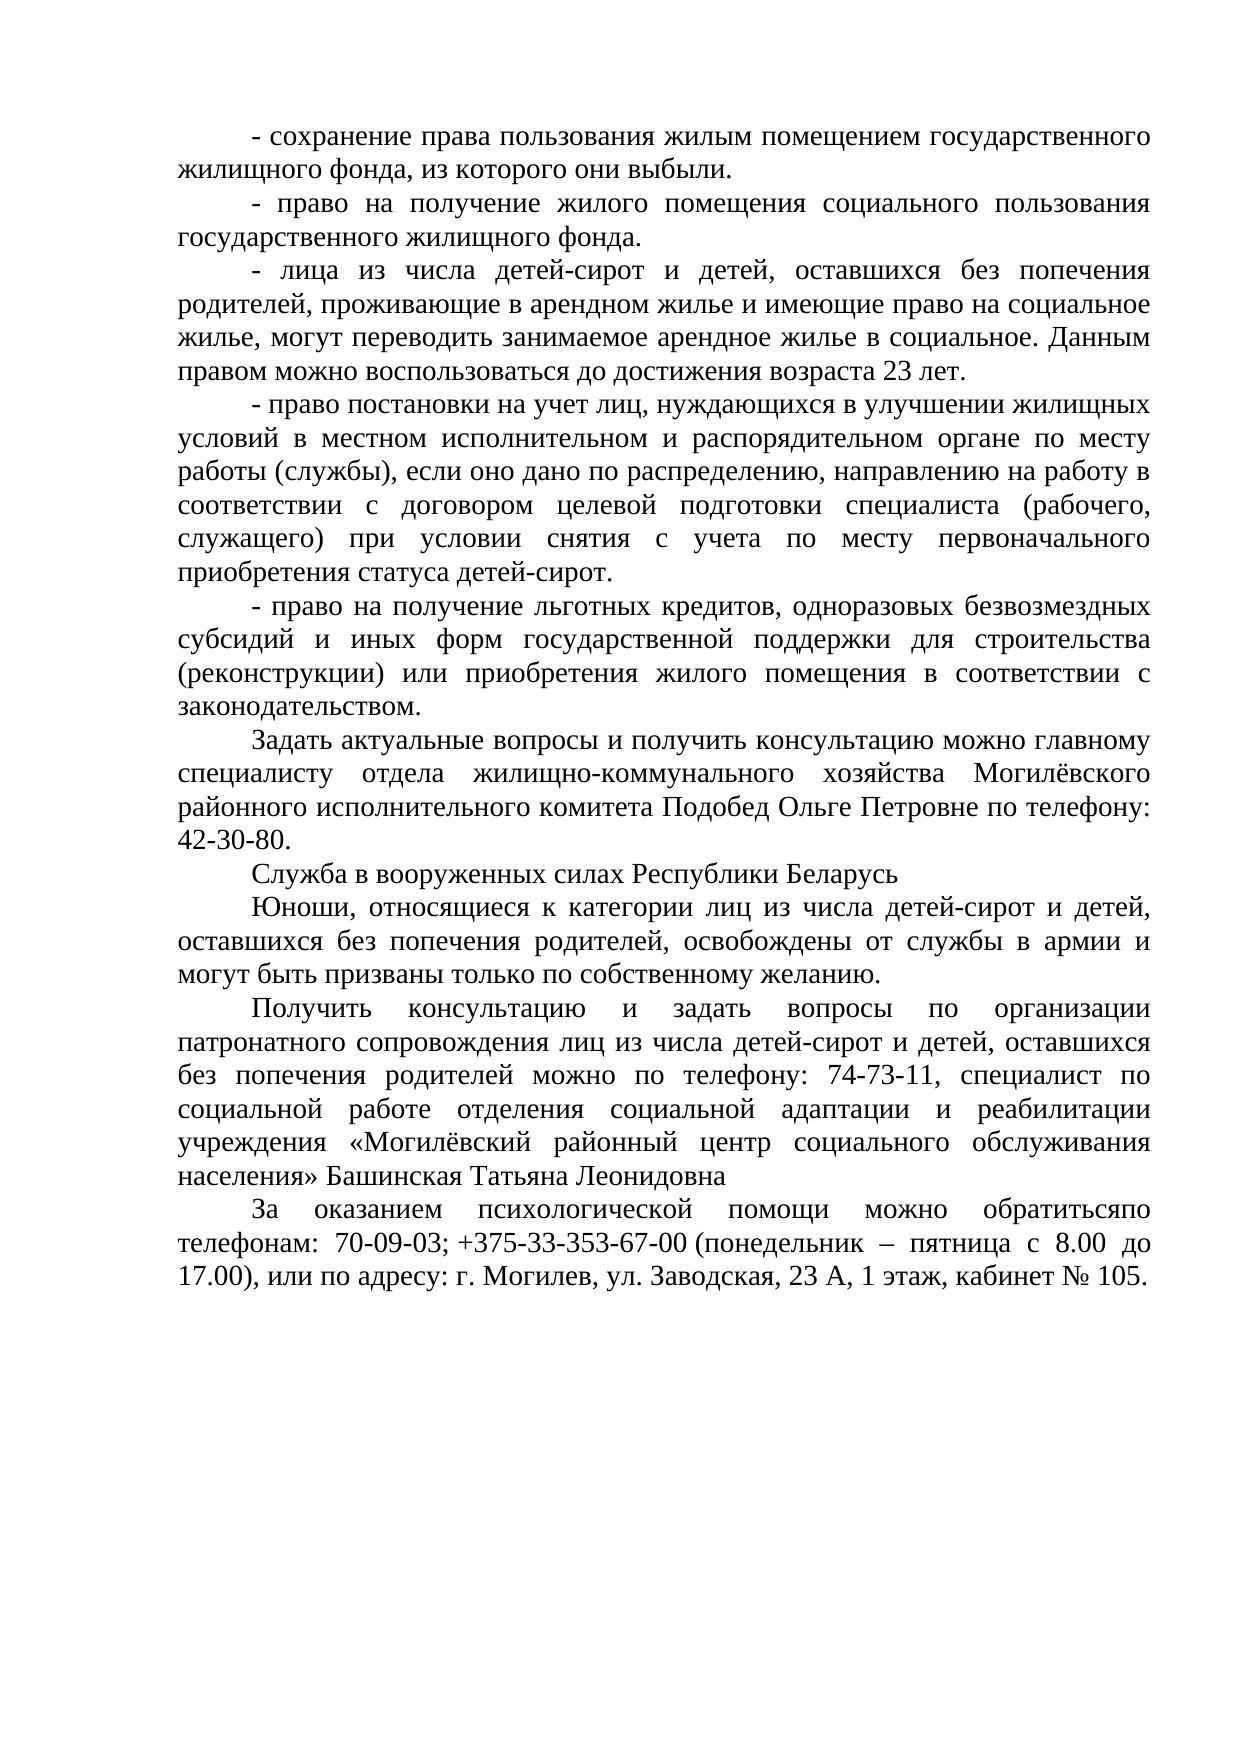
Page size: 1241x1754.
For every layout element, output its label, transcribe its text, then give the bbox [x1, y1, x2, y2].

text Получить консультацию и задать вопросы по организации патронатного сопровождения лиц из числа детей-сирот и детей, оставшихся без попечения родителей можно по телефону: 74-73-11, специалист по социальной работе отделения социальной адаптации и реабилитации учреждения «Могилёвский районный центр социального обслуживания населения» Башинская Татьяна Леонидовна [177, 990, 1152, 1191]
text За оказанием психологической помощи можно обратитьсяпо телефонам: 70-09-03; +375-33-353-67-00 (понедельник – пятница с 8.00 до 17.00), или по адресу: г. Могилев, ул. Заводская, 23 А, 1 этаж, кабинет № 105. [177, 1191, 1152, 1292]
text Служба в вооруженных силах Республики Беларусь [177, 856, 1152, 889]
text Задать актуальные вопросы и получить консультацию можно главному специалисту отдела жилищно-коммунального хозяйства Могилёвского районного исполнительного комитета Подобед Ольге Петровне по телефону: 42-30-80. [177, 722, 1152, 856]
text - право на получение жилого помещения социального пользования государственного жилищного фонда. [177, 185, 1152, 252]
text - сохранение права пользования жилым помещением государственного жилищного фонда, из которого они выбыли. [177, 118, 1152, 185]
text - право постановки на учет лиц, нуждающихся в улучшении жилищных условий в местном исполнительном и распорядительном органе по месту работы (службы), если оно дано по распределению, направлению на работу в соответствии с договором целевой подготовки специалиста (рабочего, служащего) при условии снятия с учета по месту первоначального приобретения статуса детей-сирот. [177, 386, 1152, 588]
text - право на получение льготных кредитов, одноразовых безвозмездных субсидий и иных форм государственной поддержки для строительства (реконструкции) или приобретения жилого помещения в соответствии с законодательством. [177, 588, 1152, 722]
text Юноши, относящиеся к категории лиц из числа детей-сирот и детей, оставшихся без попечения родителей, освобождены от службы в армии и могут быть призваны только по собственному желанию. [177, 889, 1152, 990]
text - лица из числа детей-сирот и детей, оставшихся без попечения родителей, проживающие в арендном жилье и имеющие право на социальное жилье, могут переводить занимаемое арендное жилье в социальное. Данным правом можно воспользоваться до достижения возраста 23 лет. [177, 252, 1152, 386]
